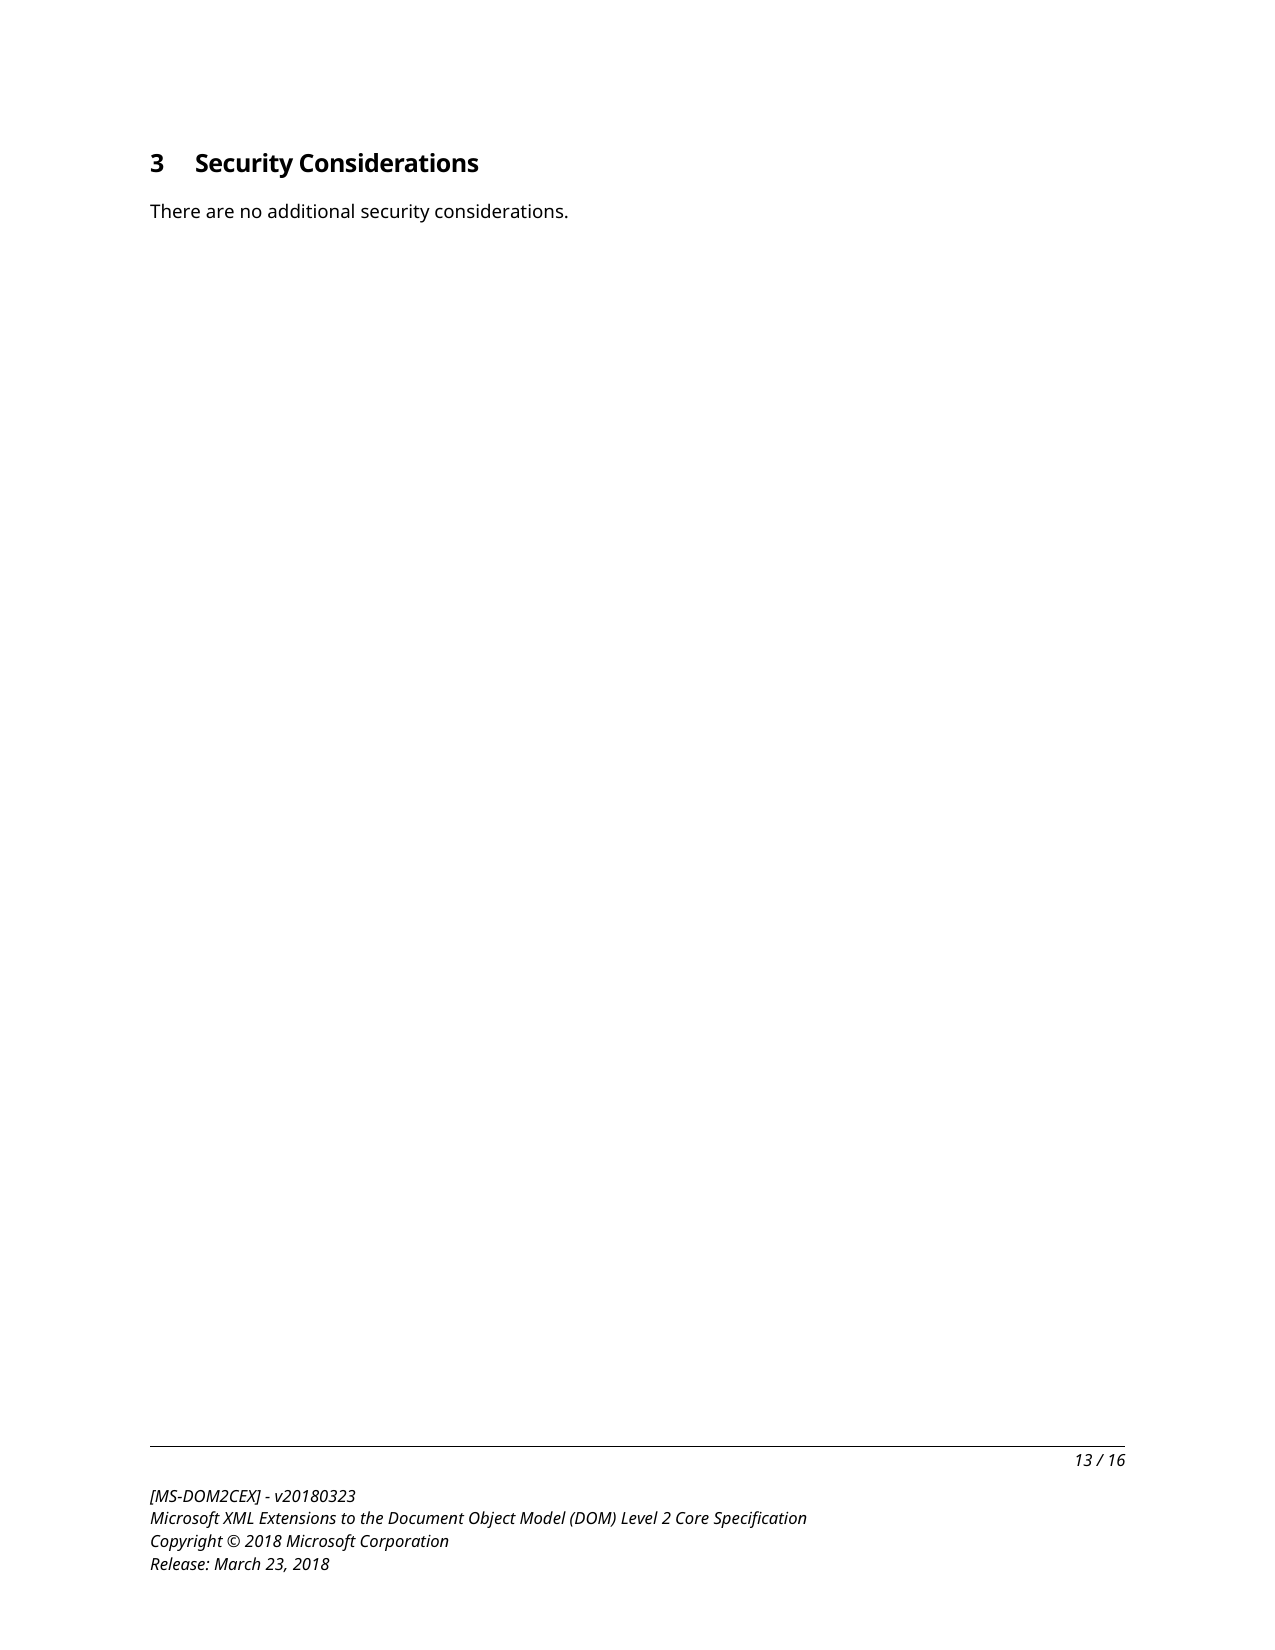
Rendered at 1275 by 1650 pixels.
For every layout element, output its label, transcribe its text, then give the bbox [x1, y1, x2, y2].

text There are no additional security considerations. [150, 199, 1125, 224]
subtitle Security Considerations [150, 146, 1125, 180]
